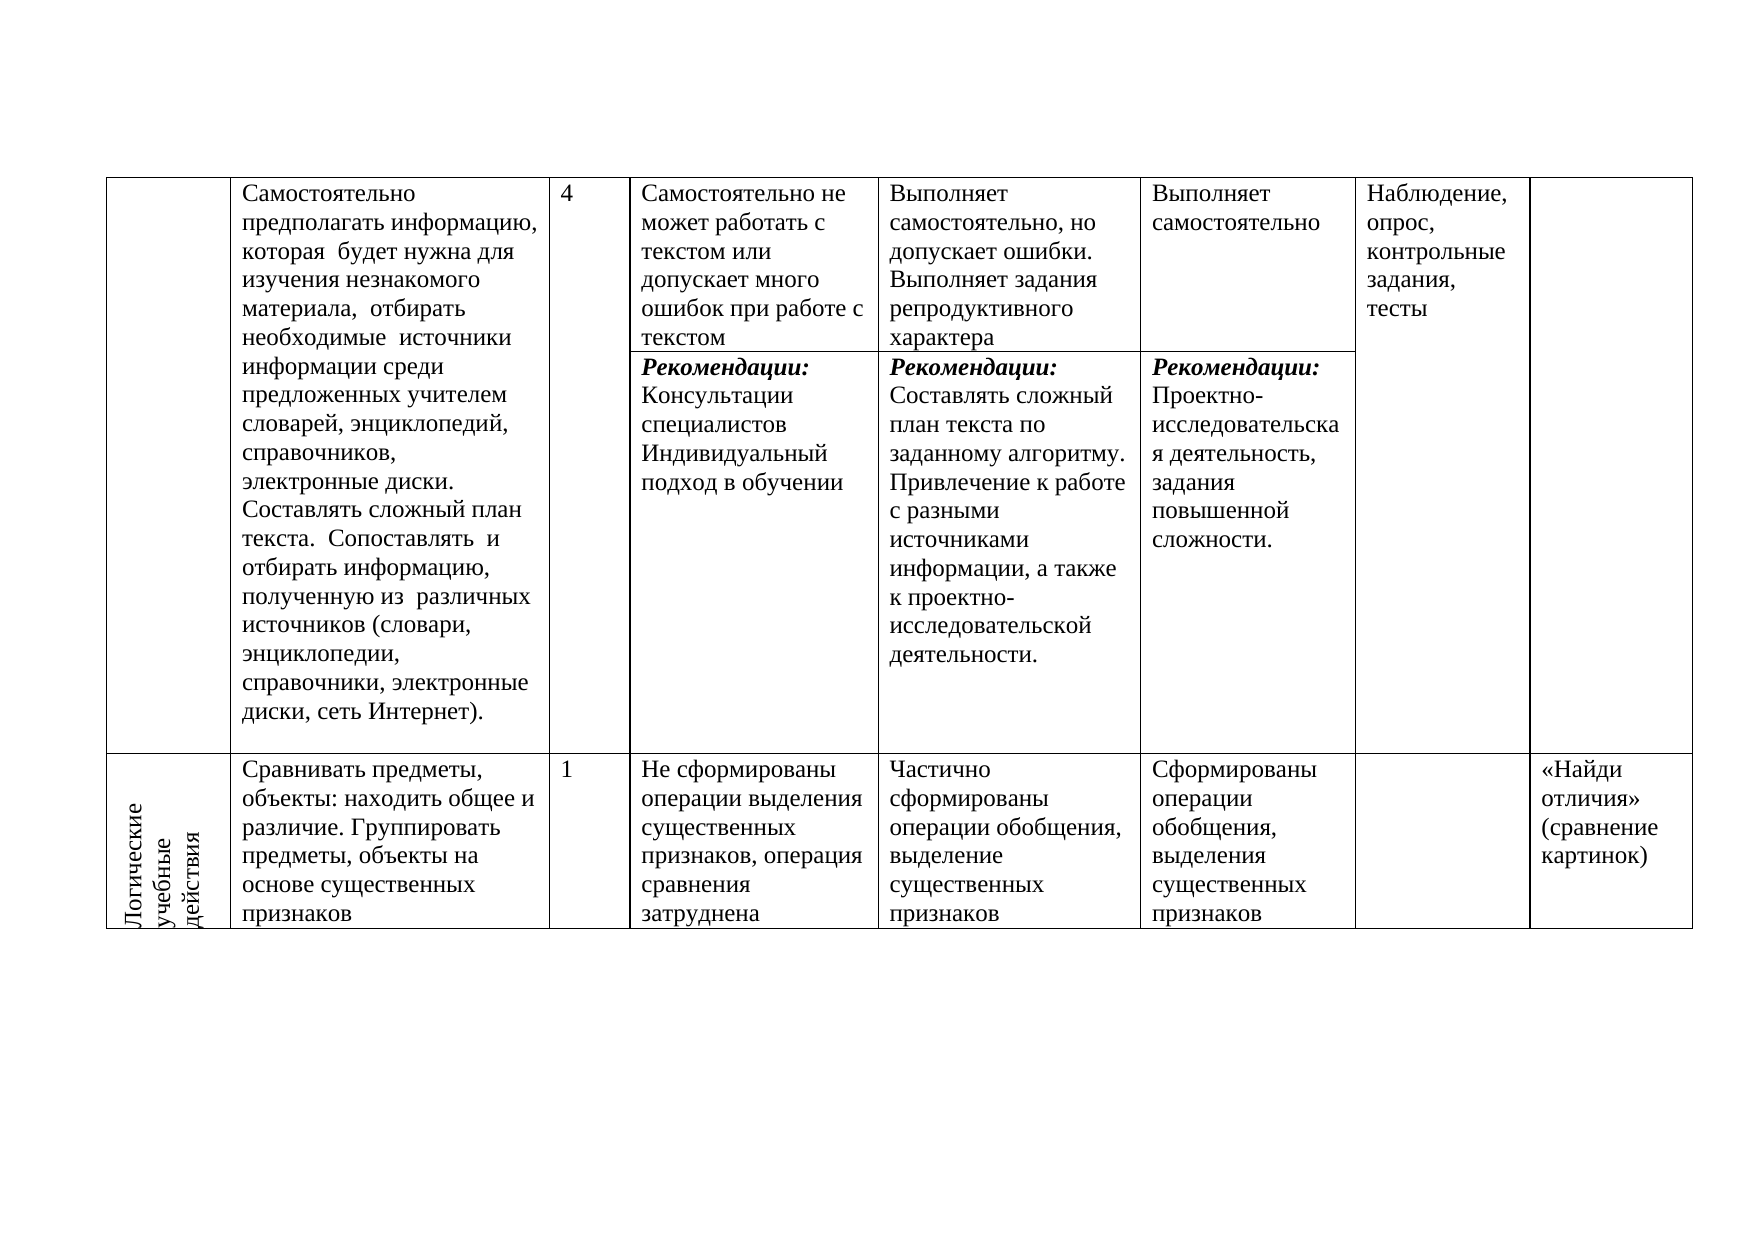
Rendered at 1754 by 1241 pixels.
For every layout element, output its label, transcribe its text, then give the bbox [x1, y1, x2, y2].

table_cell Частично сформированы операции обобщения, выделение существенных признаков [879, 754, 1140, 928]
table_cell 4 [550, 178, 629, 753]
table_cell Рекомендации: Консультации специалистов Индивидуальный подход в обучении [631, 352, 878, 753]
table_cell Самостоятельно предполагать информацию, которая будет нужна для изучения незнакомого материала, отбирать необходимые источники информации среди предложенных учителем словарей, энциклопедий, справочников, электронные диски. Составлять сложный план текста. Сопоставлять и отбирать информацию, полученную из различных источников (словари, энциклопедии, справочники, электронные диски, сеть Интернет). [231, 178, 549, 753]
table_cell [1356, 754, 1529, 928]
table_cell Сформированы операции обобщения, выделения существенных признаков [1141, 754, 1355, 928]
table_cell Не сформированы операции выделения существенных признаков, операция сравнения затруднена [631, 754, 878, 928]
table_cell Наблюдение, опрос, контрольные задания, тесты [1356, 178, 1529, 753]
table_cell 1 [550, 754, 629, 928]
table_cell [1531, 178, 1692, 753]
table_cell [231, 754, 549, 928]
table_cell Рекомендации: Составлять сложный план текста по заданному алгоритму. Привлечение к работе с разными источниками информации, а также к проектно- исследовательской деятельности. [879, 352, 1140, 753]
table_cell Выполняет самостоятельно, но допускает ошибки. Выполняет задания репродуктивного характера [879, 178, 1140, 351]
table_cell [107, 754, 230, 928]
table_cell Рекомендации: Проектно-исследовательская деятельность, задания повышенной сложности. [1141, 352, 1355, 753]
table_cell Самостоятельно не может работать с текстом или допускает много ошибок при работе с текстом [631, 178, 878, 351]
table_cell Выполняет самостоятельно [1141, 178, 1355, 351]
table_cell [1531, 754, 1692, 928]
